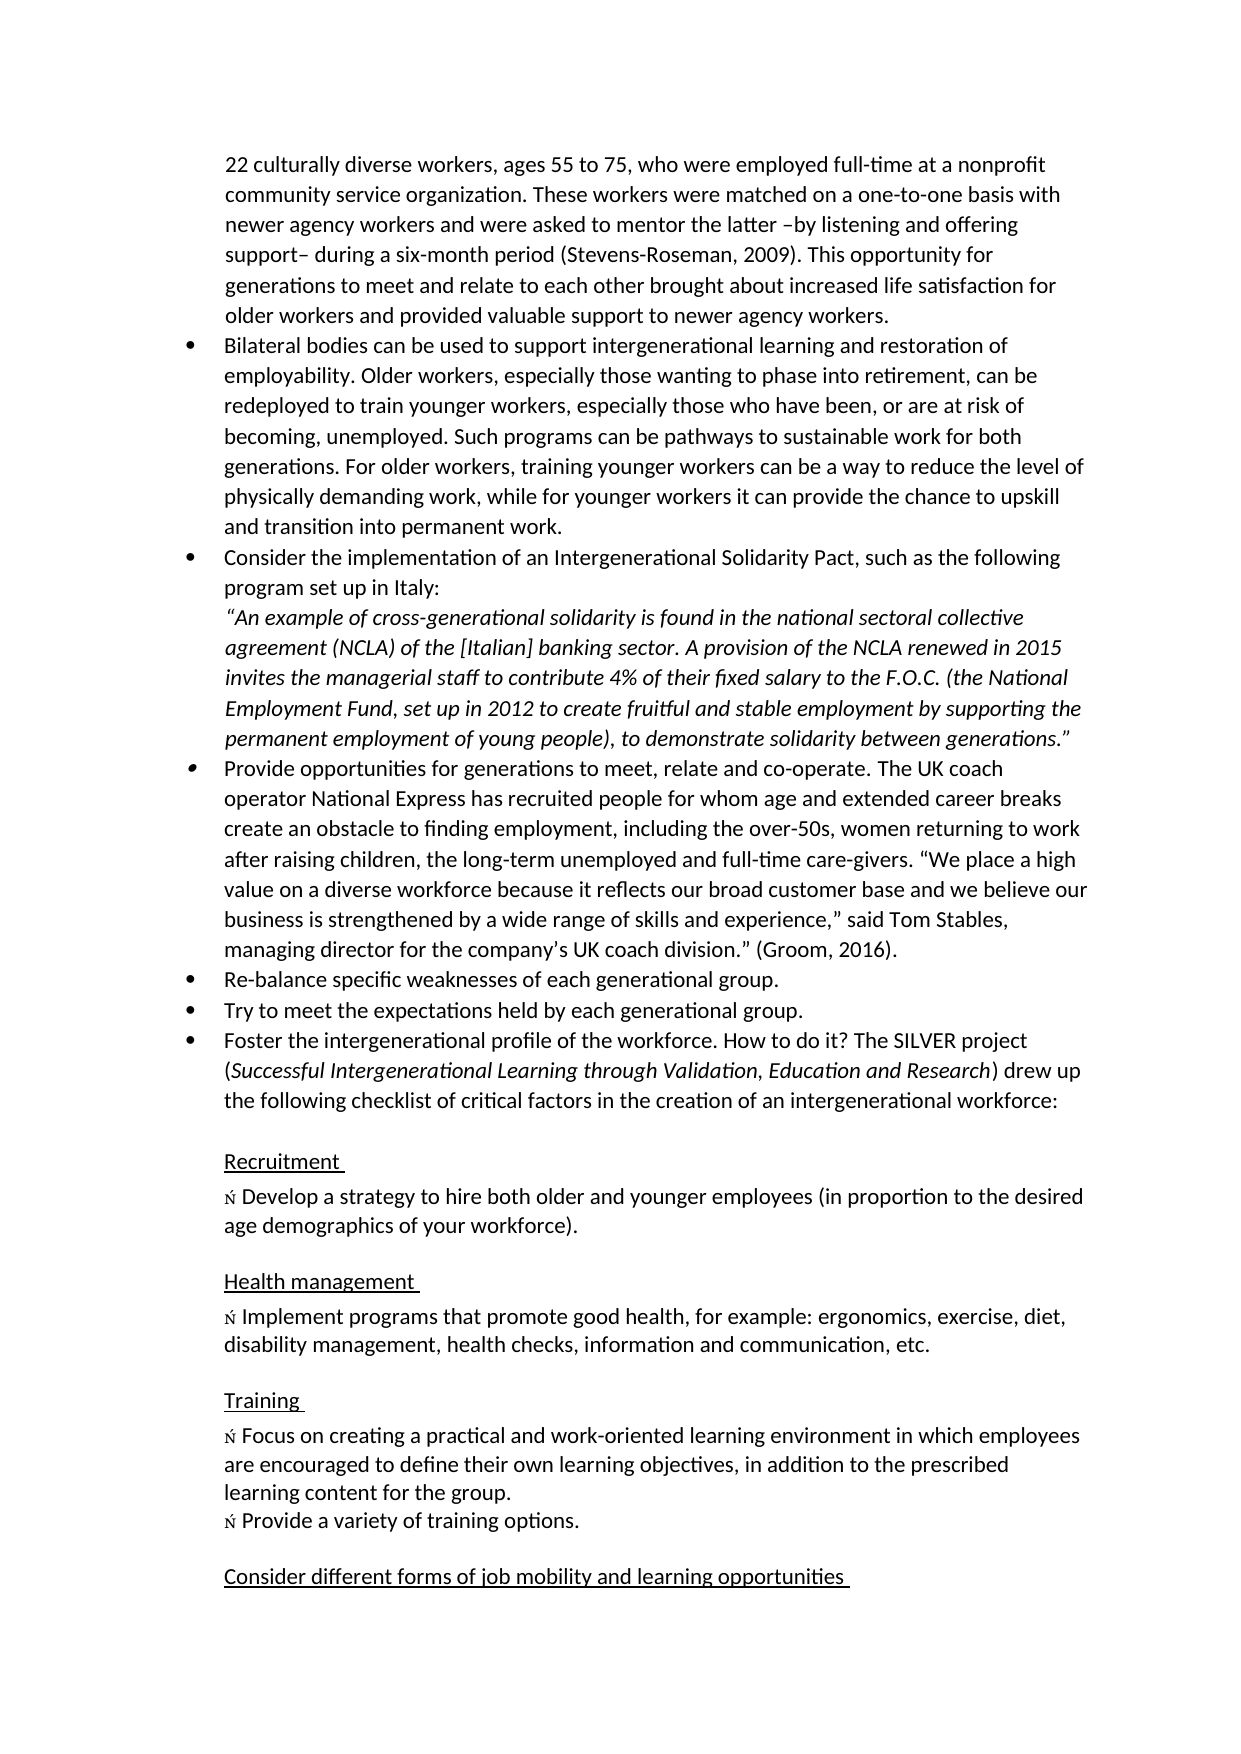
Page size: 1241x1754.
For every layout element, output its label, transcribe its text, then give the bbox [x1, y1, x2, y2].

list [225, 150, 1090, 329]
list Consider the implementation of an Intergenerational Solidarity Pact, such as the following program set up in : [186, 543, 1090, 601]
text Health management [224, 1267, 1090, 1295]
text Consider different forms of job mobility and learning opportunities [224, 1562, 1090, 1590]
list “An example of cross-generational solidarity is found in the national sectoral collective agreement (NCLA) of the [Italian] banking sector. A provision of the NCLA renewed in 2015 invites the managerial staff to contribute 4% of their fixed salary to the F.O.C. (the National Employment Fund, set up in 2012 to create fruitful and stable employment by supporting the permanent employment of young people), to demonstrate solidarity between generations.” [225, 603, 1090, 752]
list Re-balance specific weaknesses of each generational group. [186, 966, 1090, 994]
list Foster the intergenerational profile of the workforce. How to do it? The SILVER project (Successful Intergenerational Learning through Validation, Education and Research) drew up the following checklist of critical factors in the creation of an intergenerational workforce: [186, 1026, 1090, 1114]
text  Provide a variety of training options. [224, 1506, 1090, 1534]
text  Develop a strategy to hire both older and younger employees (in proportion to the desired age demographics of your workforce). [224, 1182, 1090, 1239]
text  Focus on creating a practical and work-oriented learning environment in which employees are encouraged to define their own learning objectives, in addition to the prescribed learning content for the group. [224, 1421, 1090, 1506]
list Bilateral bodies can be used to support intergenerational learning and restoration of employability. Older workers, especially those wanting to phase into retirement, can be redeployed to train younger workers, especially those who have been, or are at risk of becoming, unemployed. Such programs can be pathways to sustainable work for both generations. For older workers, training younger workers can be a way to reduce the level of physically demanding work, while for younger workers it can provide the chance to upskill and transition into permanent work. [186, 331, 1090, 541]
list Try to meet the expectations held by each generational group. [186, 996, 1090, 1024]
text Training [224, 1386, 1090, 1414]
list Provide opportunities for generations to meet, relate and co-operate. The UK coach operator National Express has recruited people for whom age and extended career breaks create an obstacle to finding employment, including the over-50s, women returning to work after raising children, the long-term unemployed and full-time care-givers. “We place a high value on a diverse workforce because it reflects our broad customer base and we believe our business is strengthened by a wide range of skills and experience,” said Tom Stables, managing director for the company’s UK coach division.” (Groom, 2016). [186, 754, 1090, 963]
text Recruitment [224, 1147, 1090, 1175]
text  Implement programs that promote good health, for example: ergonomics, exercise, diet, disability management, health checks, information and communication, etc. [224, 1302, 1090, 1358]
